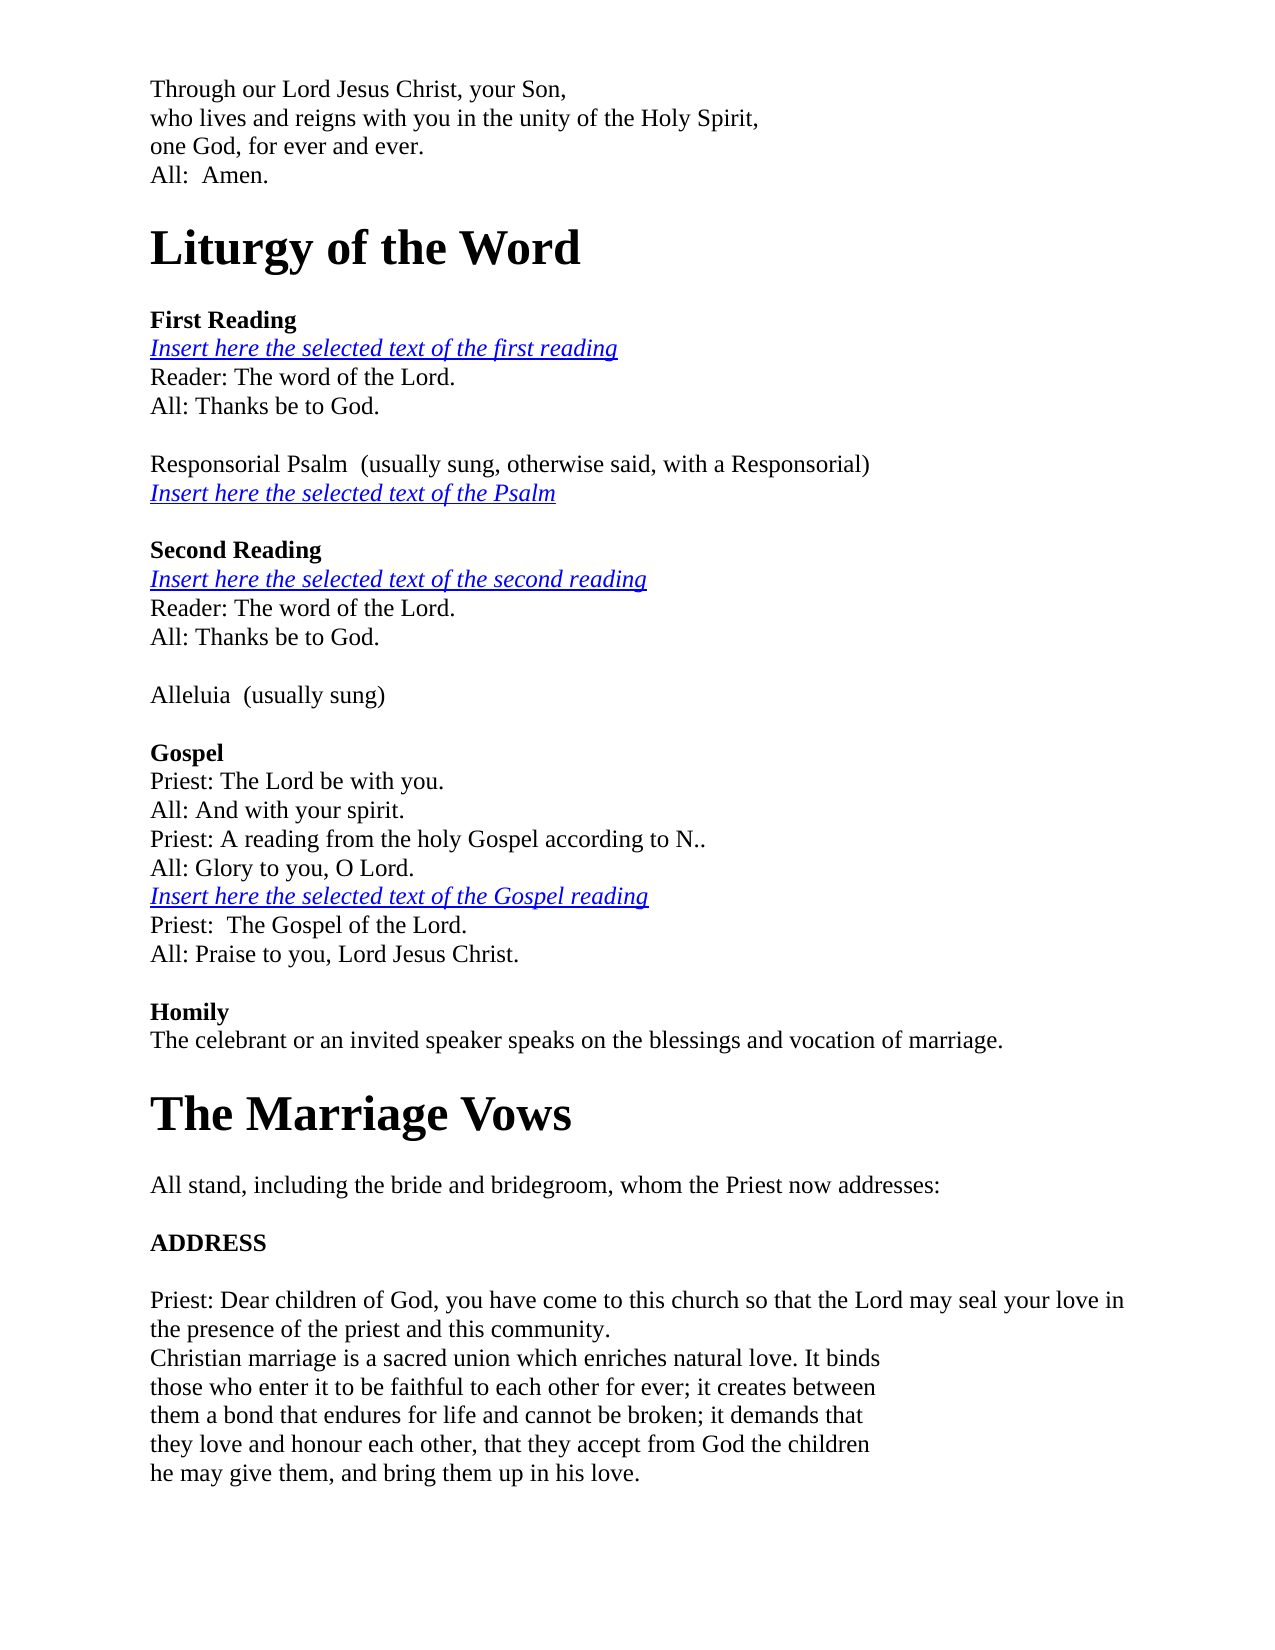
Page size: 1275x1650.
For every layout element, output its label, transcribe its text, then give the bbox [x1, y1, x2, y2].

text Liturgy of the Word [150, 218, 1125, 276]
text All stand, including the bride and bridegroom, whom the Priest now addresses: [150, 1170, 1125, 1199]
text Gospel Priest: The Lord be with you. All: And with your spirit. Priest: A reading from the holy Gospel according to N.. All: Glory to you, O Lord. Insert here the selected text of the Gospel reading Priest: The Gospel of the Lord. All: Praise to you, Lord Jesus Christ. [150, 738, 1125, 968]
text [150, 1228, 1125, 1487]
text The Marriage Vows [150, 1083, 1125, 1141]
text First Reading Insert here the selected text of the first reading Reader: The word of the Lord. All: Thanks be to God. [150, 305, 1125, 420]
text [150, 74, 1125, 189]
text Homily The celebrant or an invited speaker speaks on the blessings and vocation of marriage. [150, 997, 1125, 1054]
text Second Reading Insert here the selected text of the second reading Reader: The word of the Lord. All: Thanks be to God. [150, 536, 1125, 651]
text Alleluia (usually sung) [150, 680, 1125, 708]
text Responsorial Psalm (usually sung, otherwise said, with a Responsorial) Insert here the selected text of the Psalm [150, 449, 1125, 506]
